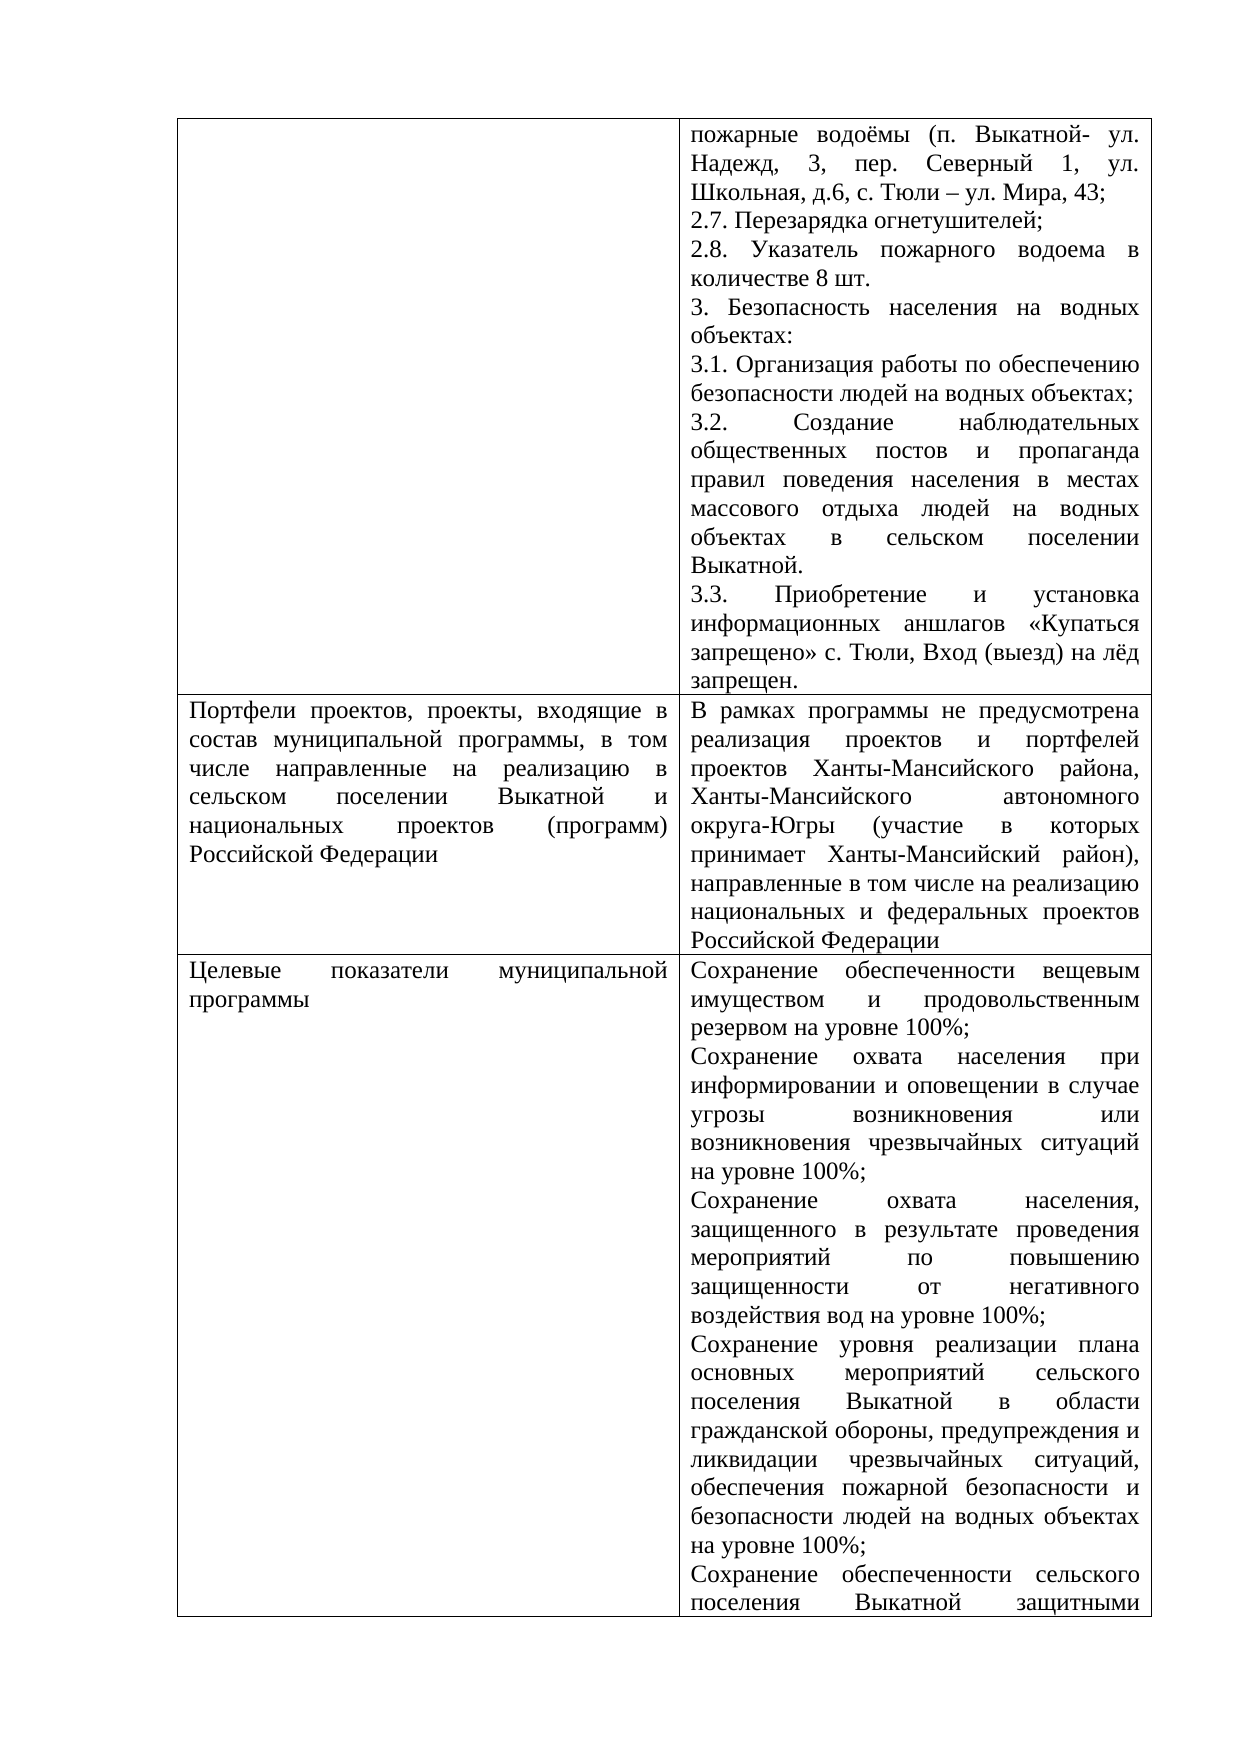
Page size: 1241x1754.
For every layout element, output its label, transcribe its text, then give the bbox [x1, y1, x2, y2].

table_cell Портфели проектов, проекты, входящие в состав муниципальной программы, в том числе направленные на реализацию в сельском поселении Выкатной и национальных проектов (программ) Российской Федерации [178, 695, 679, 954]
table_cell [680, 119, 1151, 694]
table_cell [680, 955, 1151, 1616]
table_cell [178, 119, 679, 694]
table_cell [178, 955, 679, 1616]
table_cell В рамках программы не предусмотрена реализация проектов и портфелей проектов Ханты-Мансийского района, Ханты-Мансийского автономного округа-Югры (участие в которых принимает Ханты-Мансийский район), направленные в том числе на реализацию национальных и федеральных проектов Российской Федерации [680, 695, 1151, 954]
